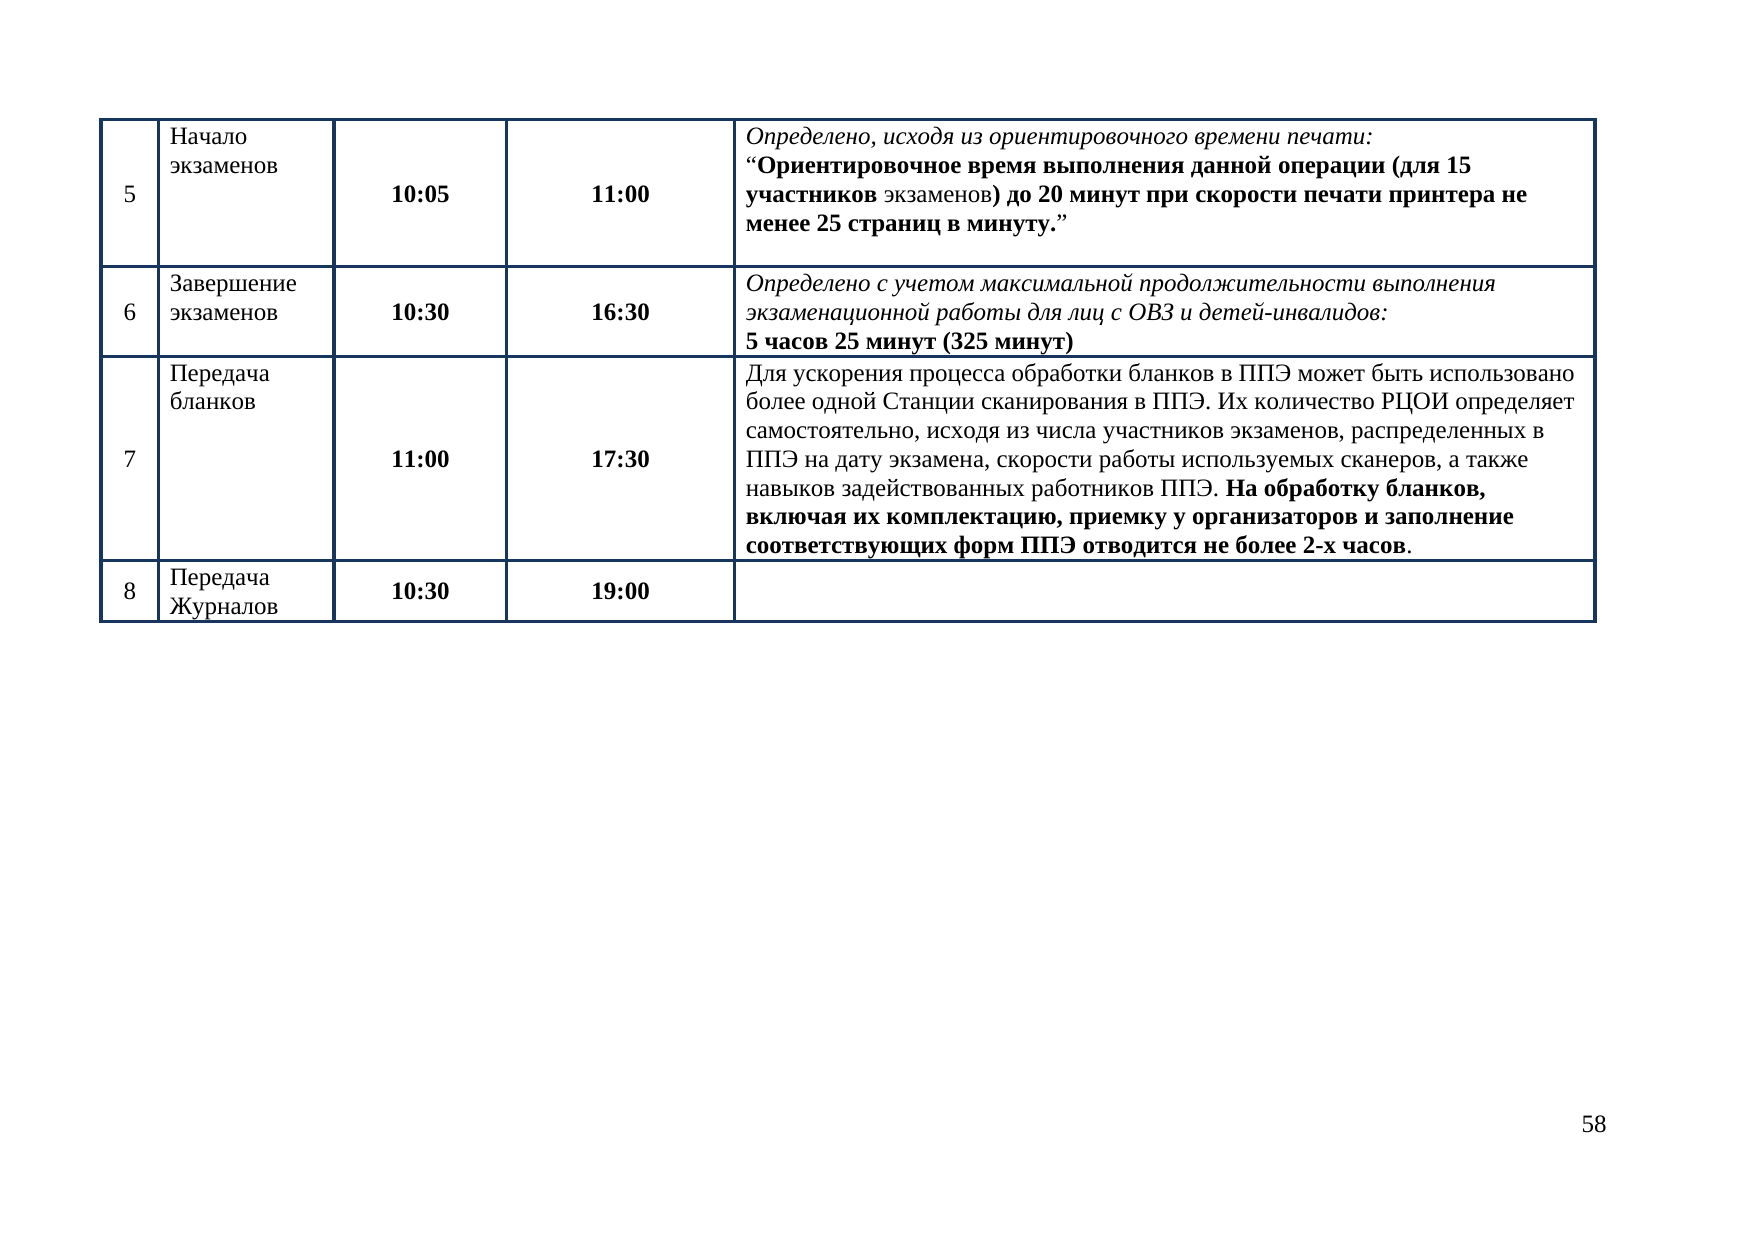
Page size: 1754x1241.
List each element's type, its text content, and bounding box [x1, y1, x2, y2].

table_cell 5 [103, 121, 157, 265]
table_cell 10:30 [336, 562, 505, 619]
table_cell 10:30 [336, 268, 505, 354]
table_cell Начало экзаменов [160, 121, 332, 265]
table_cell Передача Журналов [160, 562, 332, 619]
table_cell Передача бланков [160, 358, 332, 559]
table_cell [736, 562, 1593, 619]
table_cell 8 [103, 562, 157, 619]
table_cell 17:30 [508, 358, 733, 559]
table_cell 10:05 [336, 121, 505, 265]
table_cell 6 [103, 268, 157, 354]
table_cell 19:00 [508, 562, 733, 619]
table_cell Определено, исходя из ориентировочного времени печати: “Ориентировочное время выполнения данной операции (для 15 участников экзаменов) до 20 минут при скорости печати принтера не менее 25 страниц в минуту.” [736, 121, 1593, 265]
table_cell Завершение экзаменов [160, 268, 332, 354]
table_cell Определено с учетом максимальной продолжительности выполнения экзаменационной работы для лиц с ОВЗ и детей-инвалидов: 5 часов 25 минут (325 минут) [736, 268, 1593, 354]
table_cell Для ускорения процесса обработки бланков в ППЭ может быть использовано более одной Станции сканирования в ППЭ. Их количество РЦОИ определяет самостоятельно, исходя из числа участников экзаменов, распределенных в ППЭ на дату экзамена, скорости работы используемых сканеров, а также навыков задействованных работников ППЭ. На обработку бланков, включая их комплектацию, приемку у организаторов и заполнение соответствующих форм ППЭ отводится не более 2-х часов. [736, 358, 1593, 559]
table_cell 16:30 [508, 268, 733, 354]
table_cell 7 [103, 358, 157, 559]
table_cell 11:00 [508, 121, 733, 265]
table_cell 11:00 [336, 358, 505, 559]
